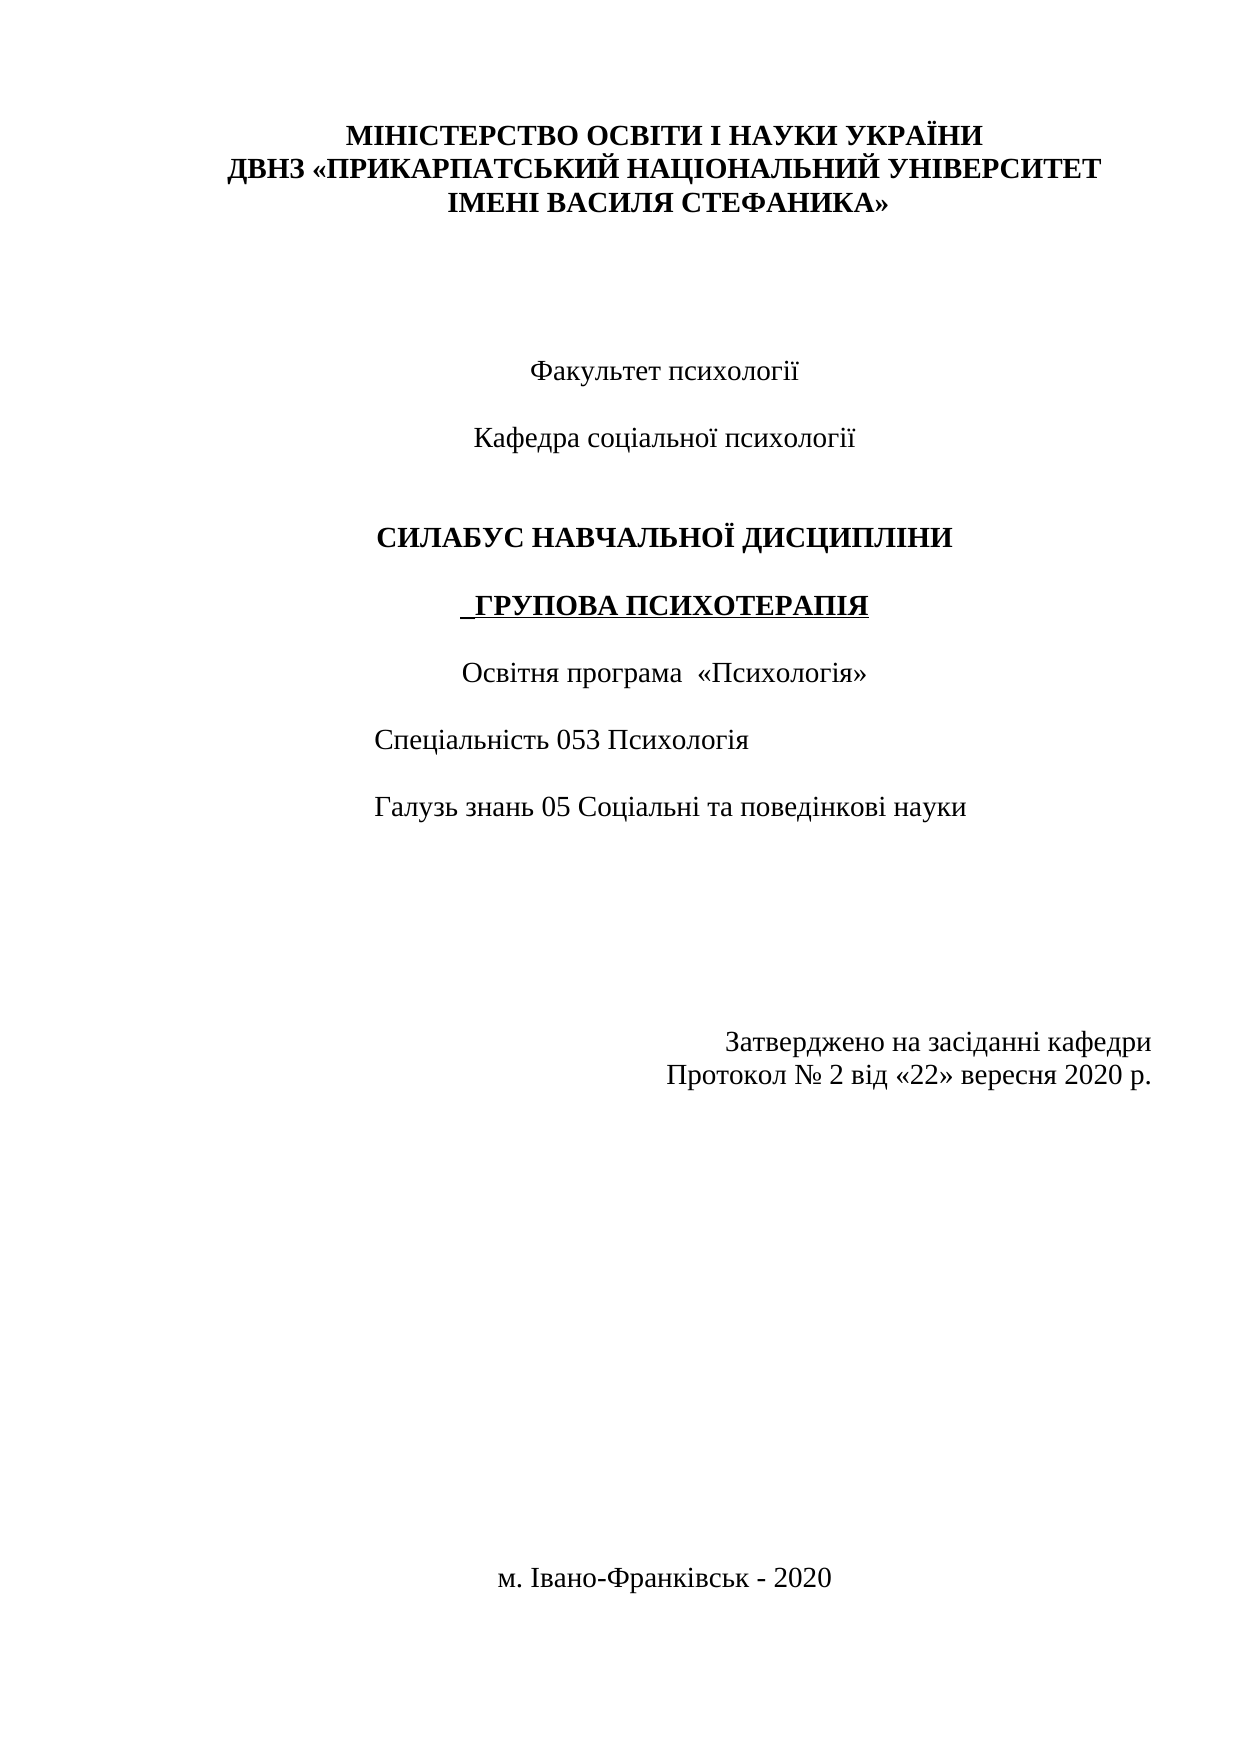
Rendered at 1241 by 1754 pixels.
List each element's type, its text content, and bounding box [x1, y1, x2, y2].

text Галузь знань 05 Соціальні та поведінкові науки [177, 789, 1152, 822]
text м. Івано-Франківськ - 2020 [177, 1560, 1152, 1594]
text МІНІСТЕРСТВО ОСВІТИ І НАУКИ УКРАЇНИ [177, 118, 1152, 152]
text ІМЕНІ ВАСИЛЯ СТЕФАНИКА» [177, 185, 1152, 219]
text Спеціальність 053 Психологія [177, 722, 1152, 755]
text Освітня програма «Психологія» [177, 655, 1152, 688]
text Затверджено на засіданні кафедри [177, 1024, 1152, 1057]
text Факультет психології [177, 353, 1152, 386]
text ДВНЗ «ПРИКАРПАТСЬКИЙ НАЦІОНАЛЬНИЙ УНІВЕРСИТЕТ [177, 152, 1152, 185]
text Протокол № 2 від «22» вересня 2020 р. [177, 1057, 1152, 1091]
text СИЛАБУС НАВЧАЛЬНОЇ ДИСЦИПЛІНИ [177, 521, 1152, 554]
text _ГРУПОВА ПСИХОТЕРАПІЯ [177, 588, 1152, 621]
text Кафедра соціальної психології [177, 420, 1152, 453]
